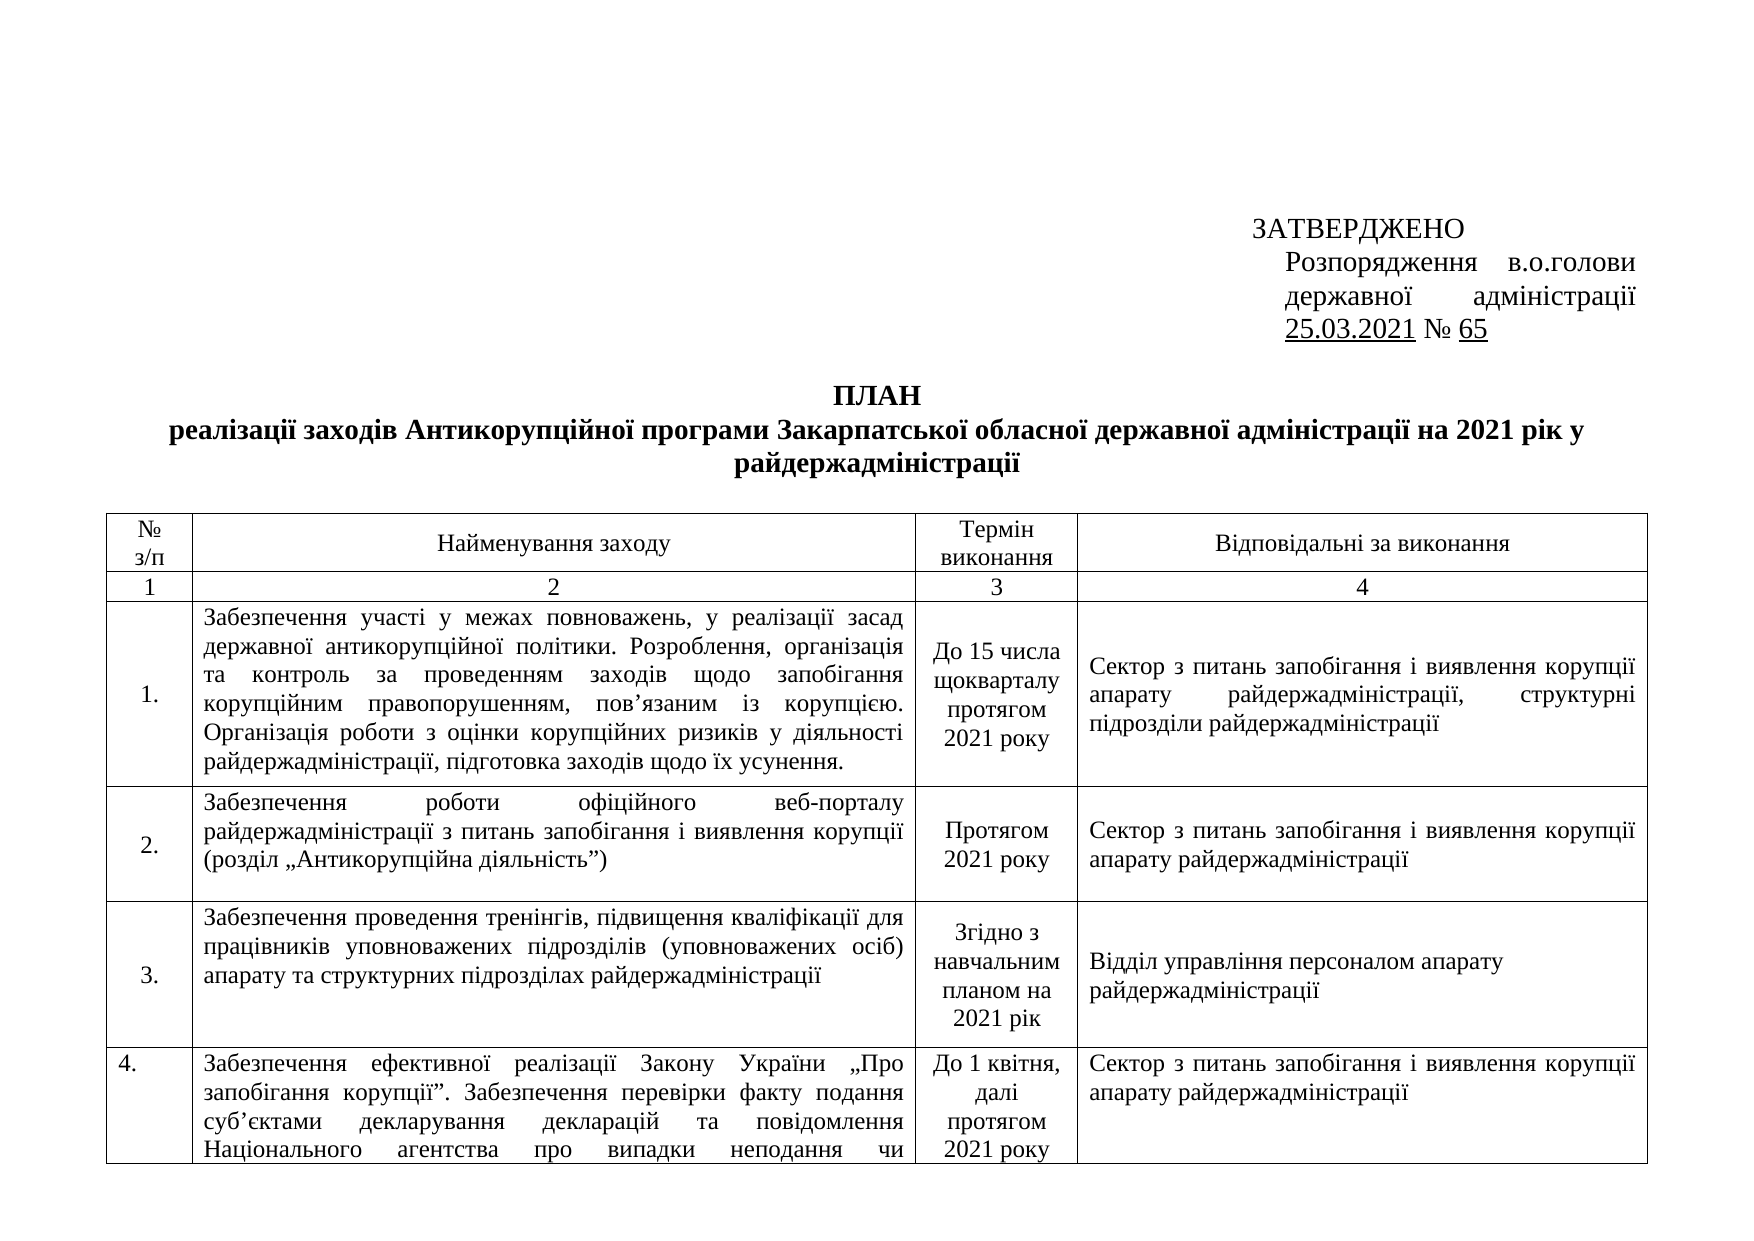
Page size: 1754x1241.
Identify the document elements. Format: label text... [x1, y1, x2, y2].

table_cell 2 [193, 572, 915, 601]
table_cell До 15 числа щокварталу протягом 2021 року [916, 602, 1077, 786]
table_cell Протягом 2021 року [916, 787, 1077, 901]
table_cell Сектор з питань запобігання і виявлення корупції апарату райдержадміністрації [1078, 787, 1647, 901]
table_cell 4. [107, 1048, 192, 1163]
table_cell Згідно з навчальним планом на 2021 рік [916, 902, 1077, 1047]
table_cell 3 [916, 572, 1077, 601]
table_header № з/п [107, 514, 192, 571]
table_cell 4 [1078, 572, 1647, 601]
text ПЛАН [118, 378, 1636, 412]
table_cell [916, 1048, 1077, 1163]
table_header Відповідальні за виконання [1078, 514, 1647, 571]
table_cell Забезпечення роботи офіційного веб-порталу райдержадміністрації з питань запобігання і виявлення корупції (розділ „Антикорупційна діяльність”) [193, 787, 915, 901]
table_cell Забезпечення проведення тренінгів, підвищення кваліфікації для працівників уповноважених підрозділів (уповноважених осіб) апарату та структурних підрозділах райдержадміністрації [193, 902, 915, 1047]
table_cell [1078, 1048, 1647, 1163]
table_header Найменування заходу [193, 514, 915, 571]
table_cell Відділ управління персоналом апарату райдержадміністрації [1078, 902, 1647, 1047]
table_header Термін виконання [916, 514, 1077, 571]
table_cell 1. [107, 602, 192, 786]
table_cell Забезпечення участі у межах повноважень, у реалізації засад державної антикорупційної політики. Розроблення, організація та контроль за проведенням заходів щодо запобігання корупційним правопорушенням, пов’язаним із корупцією. Організація роботи з оцінки корупційних ризиків у діяльності райдержадміністрації, підготовка заходів щодо їх усунення. [193, 602, 915, 786]
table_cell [193, 1048, 915, 1163]
text ЗАТВЕРДЖЕНО [118, 211, 1636, 244]
table_cell 2. [107, 787, 192, 901]
text реалізації заходів Антикорупційної програми Закарпатської обласної державної адміністрації на 2021 рік у райдержадміністрації [118, 412, 1636, 479]
table_cell 3. [107, 902, 192, 1047]
table_cell 1 [107, 572, 192, 601]
table_cell Сектор з питань запобігання і виявлення корупції апарату райдержадміністрації, структурні підрозділи райдержадміністрації [1078, 602, 1647, 786]
text Розпорядження в.о.голови державної адміністрації 25.03.2021 № 65 [1285, 244, 1636, 345]
